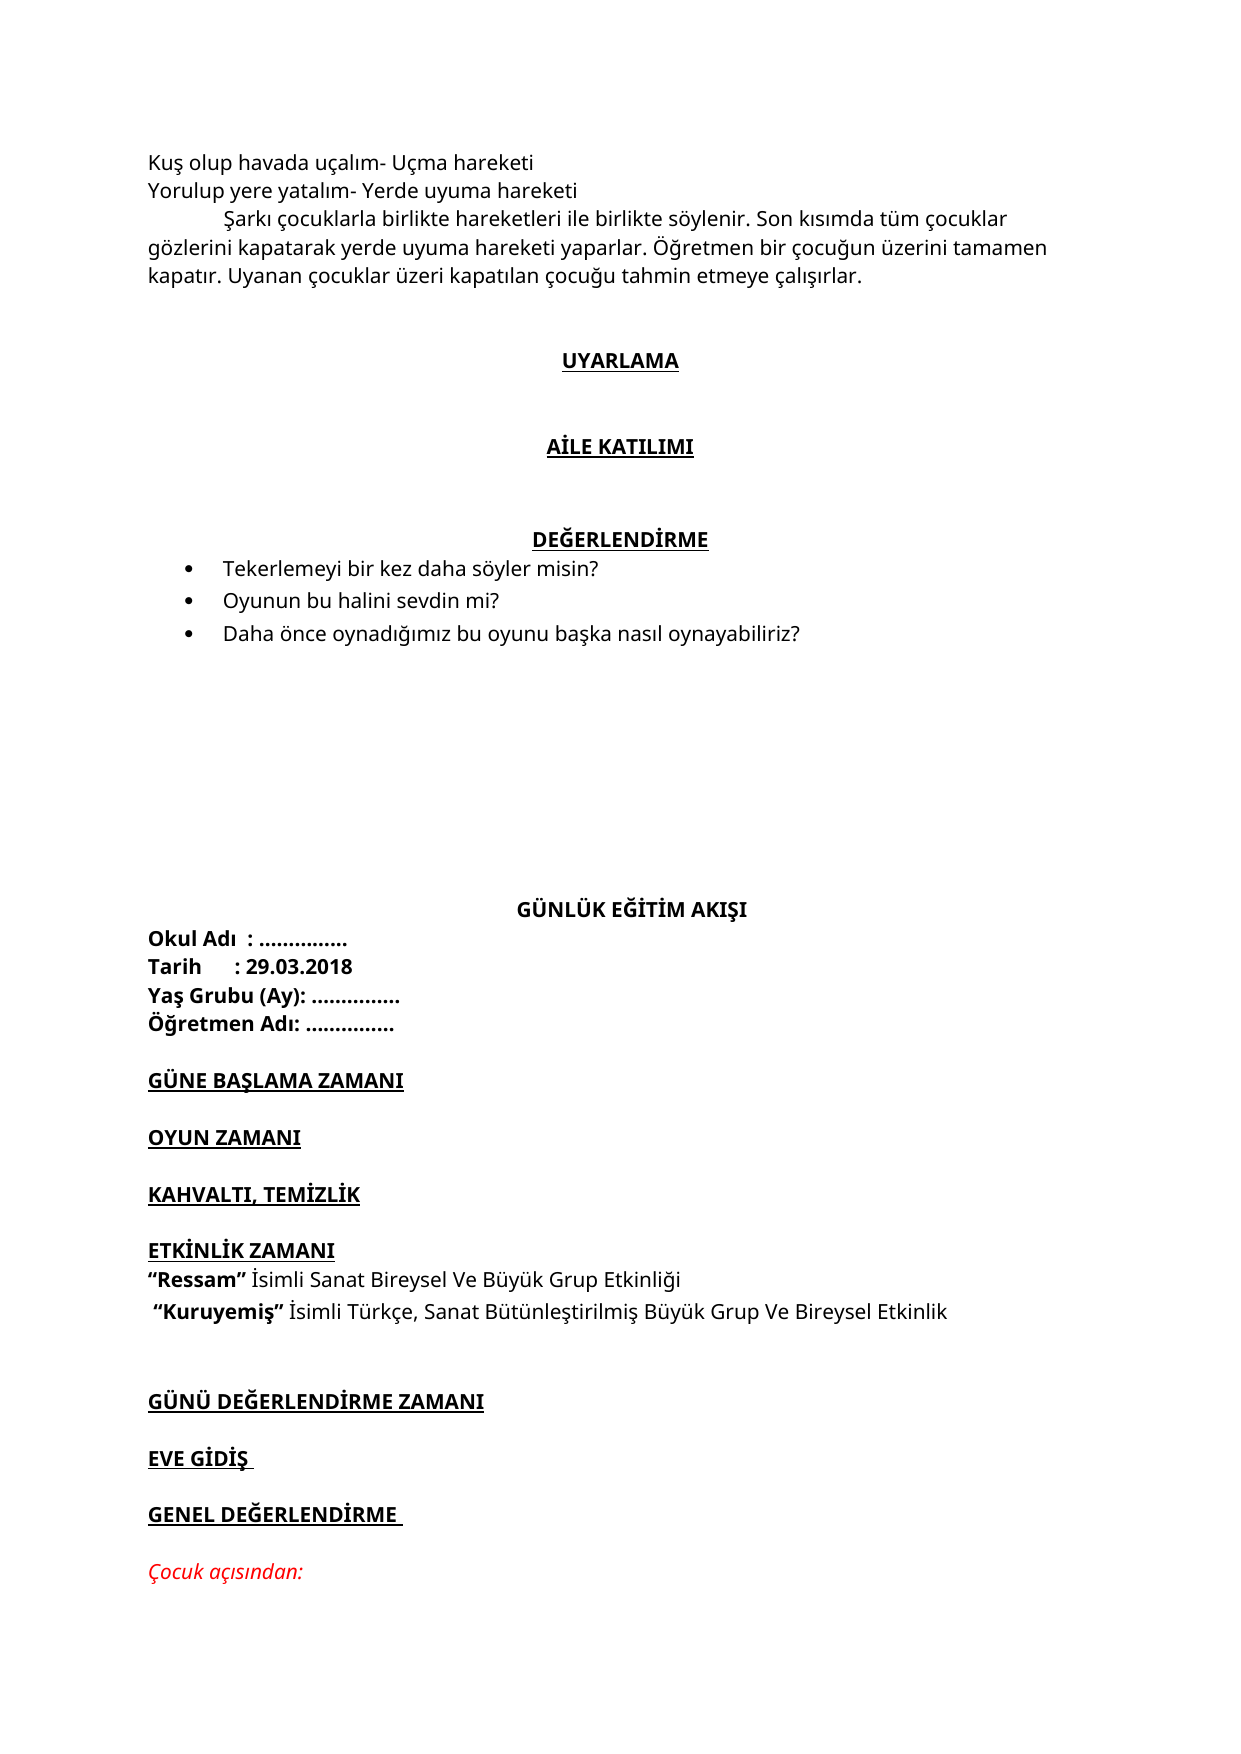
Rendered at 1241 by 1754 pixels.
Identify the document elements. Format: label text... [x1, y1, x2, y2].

text Yorulup yere yatalım- Yerde uyuma hareketi [148, 176, 1093, 204]
text Okul Adı : …………... [148, 924, 1093, 952]
text AİLE KATILIMI [148, 432, 1093, 460]
text Yaş Grubu (Ay): …………… [148, 981, 1093, 1009]
text ETKİNLİK ZAMANI [148, 1236, 1093, 1265]
text Çocuk açısından: [148, 1557, 1093, 1586]
text GÜNLÜK EĞİTİM AKIŞI [443, 896, 1093, 924]
text DEĞERLENDİRME [148, 526, 1093, 554]
text UYARLAMA [148, 347, 1093, 375]
text Kuş olup havada uçalım- Uçma hareketi [148, 148, 1093, 176]
text Tarih : 29.03.2018 [148, 952, 1093, 981]
text Öğretmen Adı: …………… [148, 1009, 1093, 1038]
text GENEL DEĞERLENDİRME [148, 1500, 1093, 1529]
text EVE GİDİŞ [148, 1444, 1093, 1472]
text “Kuruyemiş” İsimli Türkçe, Sanat Bütünleştirilmiş Büyük Grup Ve Bireysel Etkinlik [148, 1297, 1093, 1326]
text OYUN ZAMANI [148, 1123, 1093, 1152]
text Şarkı çocuklarla birlikte hareketleri ile birlikte söylenir. Son kısımda tüm çocuklar gözlerini kapatarak yerde uyuma hareketi yaparlar. Öğretmen bir çocuğun üzerini tamamen kapatır. Uyanan çocuklar üzeri kapatılan çocuğu tahmin etmeye çalışırlar. [148, 204, 1093, 290]
text KAHVALTI, TEMİZLİK [148, 1180, 1093, 1208]
list Daha önce oynadığımız bu oyunu başka nasıl oynayabiliriz? [185, 619, 1093, 648]
text “Ressam” İsimli Sanat Bireysel Ve Büyük Grup Etkinliği [148, 1265, 1093, 1293]
text GÜNÜ DEĞERLENDİRME ZAMANI [148, 1387, 1093, 1415]
text GÜNE BAŞLAMA ZAMANI [148, 1066, 1093, 1095]
list Oyunun bu halini sevdin mi? [185, 587, 1093, 615]
list Tekerlemeyi bir kez daha söyler misin? [185, 554, 1093, 582]
